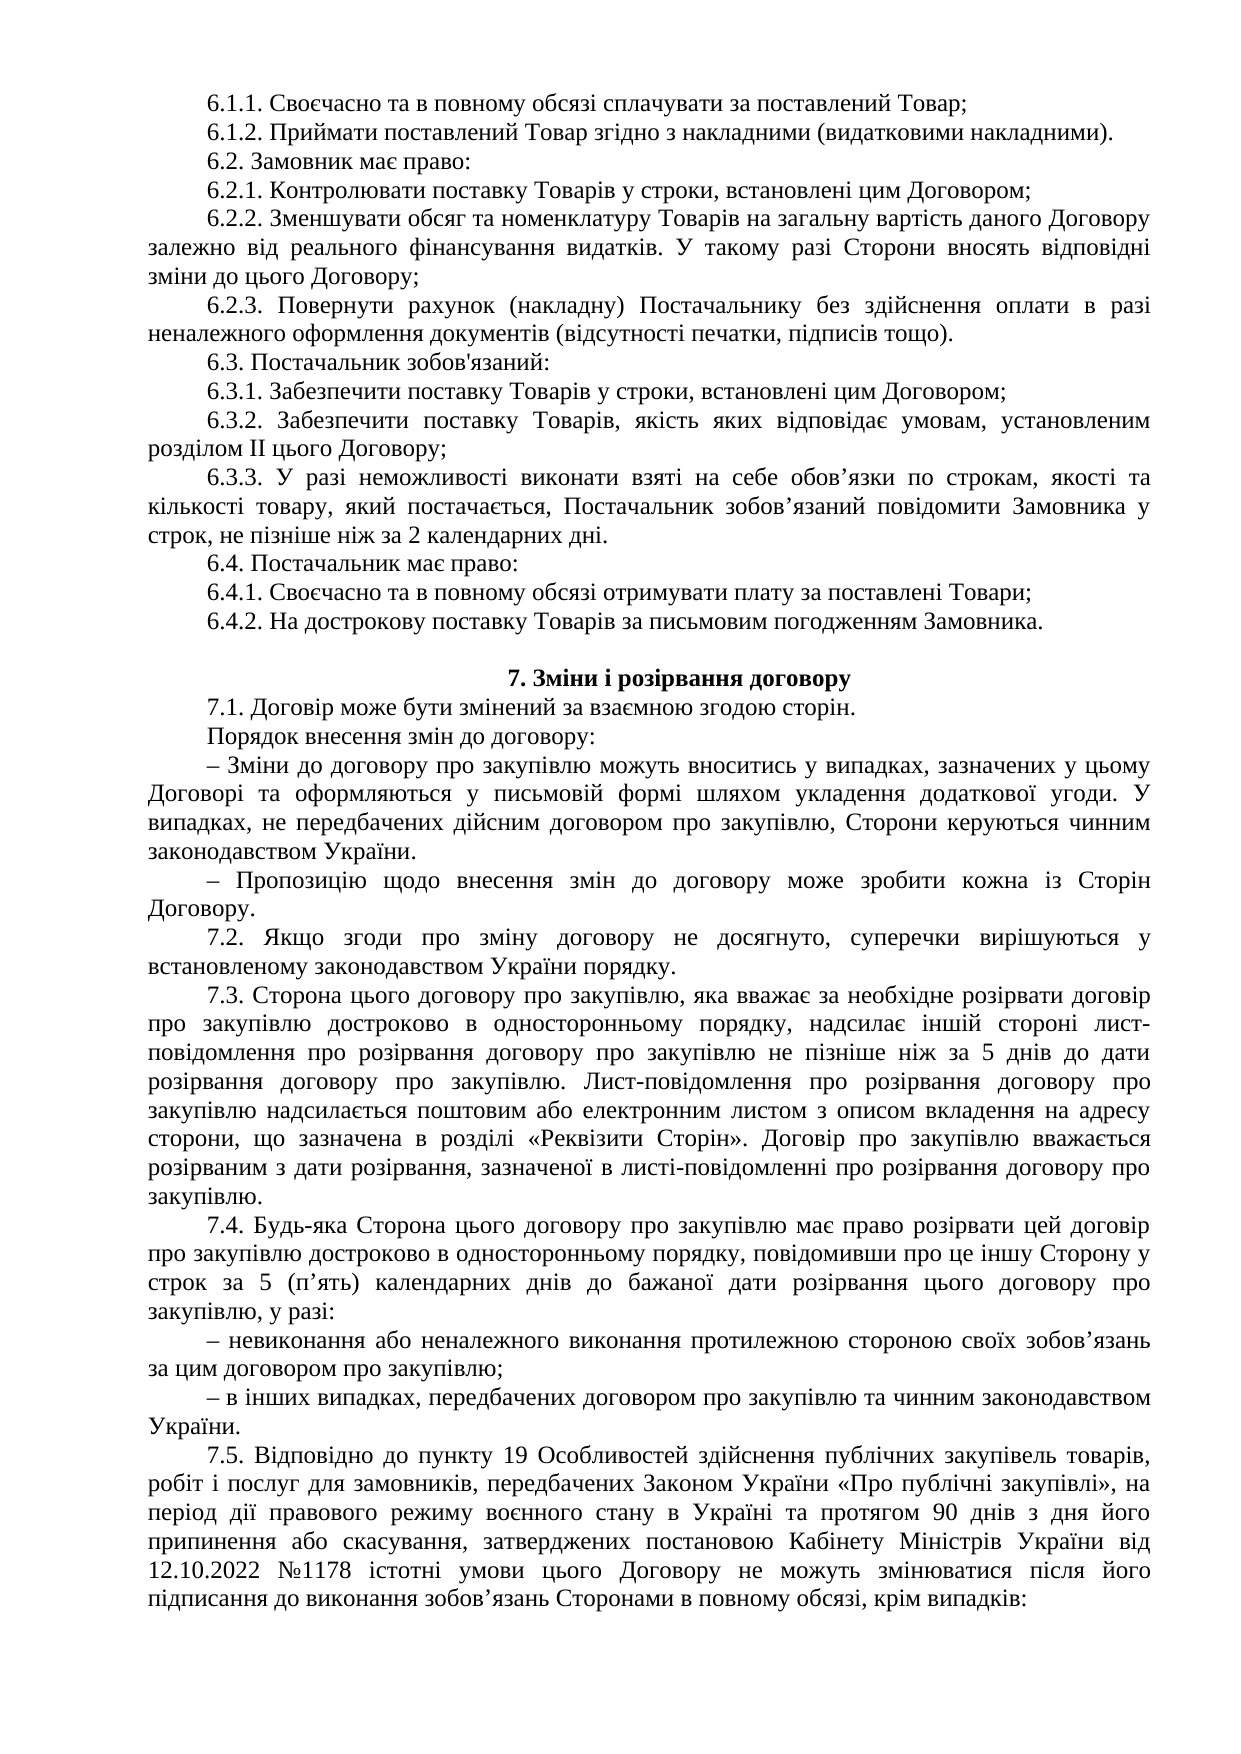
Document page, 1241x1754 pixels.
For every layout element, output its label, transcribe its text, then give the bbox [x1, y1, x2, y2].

text 6.2.2. Зменшувати обсяг та номенклатуру Товарів на загальну вартість даного Договору залежно від реального фінансування видатків. У такому разі Сторони вносять відповідні зміни до цього Договору; [148, 203, 1152, 290]
text 6.2.1. Контролювати поставку Товарів у строки, встановлені цим Договором; [148, 175, 1152, 203]
text – Пропозицію щодо внесення змін до договору може зробити кожна із Сторін Договору. [148, 865, 1152, 922]
text 6.3. Постачальник зобов'язаний: [148, 347, 1152, 376]
text 7.2. Якщо згоди про зміну договору не досягнуто, суперечки вирішуються у встановленому законодавством України порядку. [148, 922, 1152, 980]
text 7.5. Відповідно до пункту 19 Особливостей здійснення публічних закупівель товарів, робіт і послуг для замовників, передбачених Законом України «Про публічні закупівлі», на період дії правового режиму воєнного стану в Україні та протягом 90 днів з дня його припинення або скасування, затверджених постановою Кабінету Міністрів України від 12.10.2022 №1178 істотні умови цього Договору не можуть змінюватися після його підписання до виконання зобов’язань Сторонами в повному обсязі, крім випадків: [148, 1440, 1152, 1612]
text Порядок внесення змін до договору: [148, 721, 1152, 750]
text 6.1.1. Своєчасно та в повному обсязі сплачувати за поставлений Товар; [148, 88, 1152, 117]
text – в інших випадках, передбачених договором про закупівлю та чинним законодавством України. [148, 1382, 1152, 1440]
text 6.3.3. У разі неможливості виконати взяті на себе обов’язки по строкам, якості та кількості товару, який постачається, Постачальник зобов’язаний повідомити Замовника у строк, не пізніше ніж за 2 календарних дні. [148, 462, 1152, 548]
text 6.4.2. На дострокову поставку Товарів за письмовим погодженням Замовника. [148, 606, 1152, 635]
text 6.4. Постачальник має право: [148, 548, 1152, 577]
text 6.2. Замовник має право: [148, 146, 1152, 175]
text 6.3.2. Забезпечити поставку Товарів, якість яких відповідає умовам, установленим розділом II цього Договору; [148, 405, 1152, 462]
text 7.4. Будь-яка Сторона цього договору про закупівлю має право розірвати цей договір про закупівлю достроково в односторонньому порядку, повідомивши про це іншу Сторону у строк за 5 (п’ять) календарних днів до бажаної дати розірвання цього договору про закупівлю, у разі: [148, 1210, 1152, 1325]
text 7.1. Договір може бути змінений за взаємною згодою сторін. [148, 692, 1152, 721]
text 6.1.2. Приймати поставлений Товар згідно з накладними (видатковими накладними). [148, 117, 1152, 146]
text 6.3.1. Забезпечити поставку Товарів у строки, встановлені цим Договором; [148, 376, 1152, 405]
text 6.4.1. Своєчасно та в повному обсязі отримувати плату за поставлені Товари; [148, 577, 1152, 606]
text 6.2.3. Повернути рахунок (накладну) Постачальнику без здійснення оплати в разі неналежного оформлення документів (відсутності печатки, підписів тощо). [148, 290, 1152, 347]
text 7.3. Сторона цього договору про закупівлю, яка вважає за необхідне розірвати договір про закупівлю достроково в односторонньому порядку, надсилає іншій стороні лист-повідомлення про розірвання договору про закупівлю не пізніше ніж за 5 днів до дати розірвання договору про закупівлю. Лист-повідомлення про розірвання договору про закупівлю надсилається поштовим або електронним листом з описом вкладення на адресу сторони, що зазначена в розділі «Реквізити Сторін». Договір про закупівлю вважається розірваним з дати розірвання, зазначеної в листі-повідомленні про розірвання договору про закупівлю. [148, 980, 1152, 1210]
text 7. Зміни i розірвання договору [148, 663, 1152, 692]
text – невиконання або неналежного виконання протилежною стороною своїх зобов’язань за цим договором про закупівлю; [148, 1325, 1152, 1382]
text – Зміни до договору про закупівлю можуть вноситись у випадках, зазначених у цьому Договорі та оформляються у письмовій формі шляхом укладення додаткової угоди. У випадках, не передбачених дійсним договором про закупівлю, Сторони керуються чинним законодавством України. [148, 750, 1152, 865]
